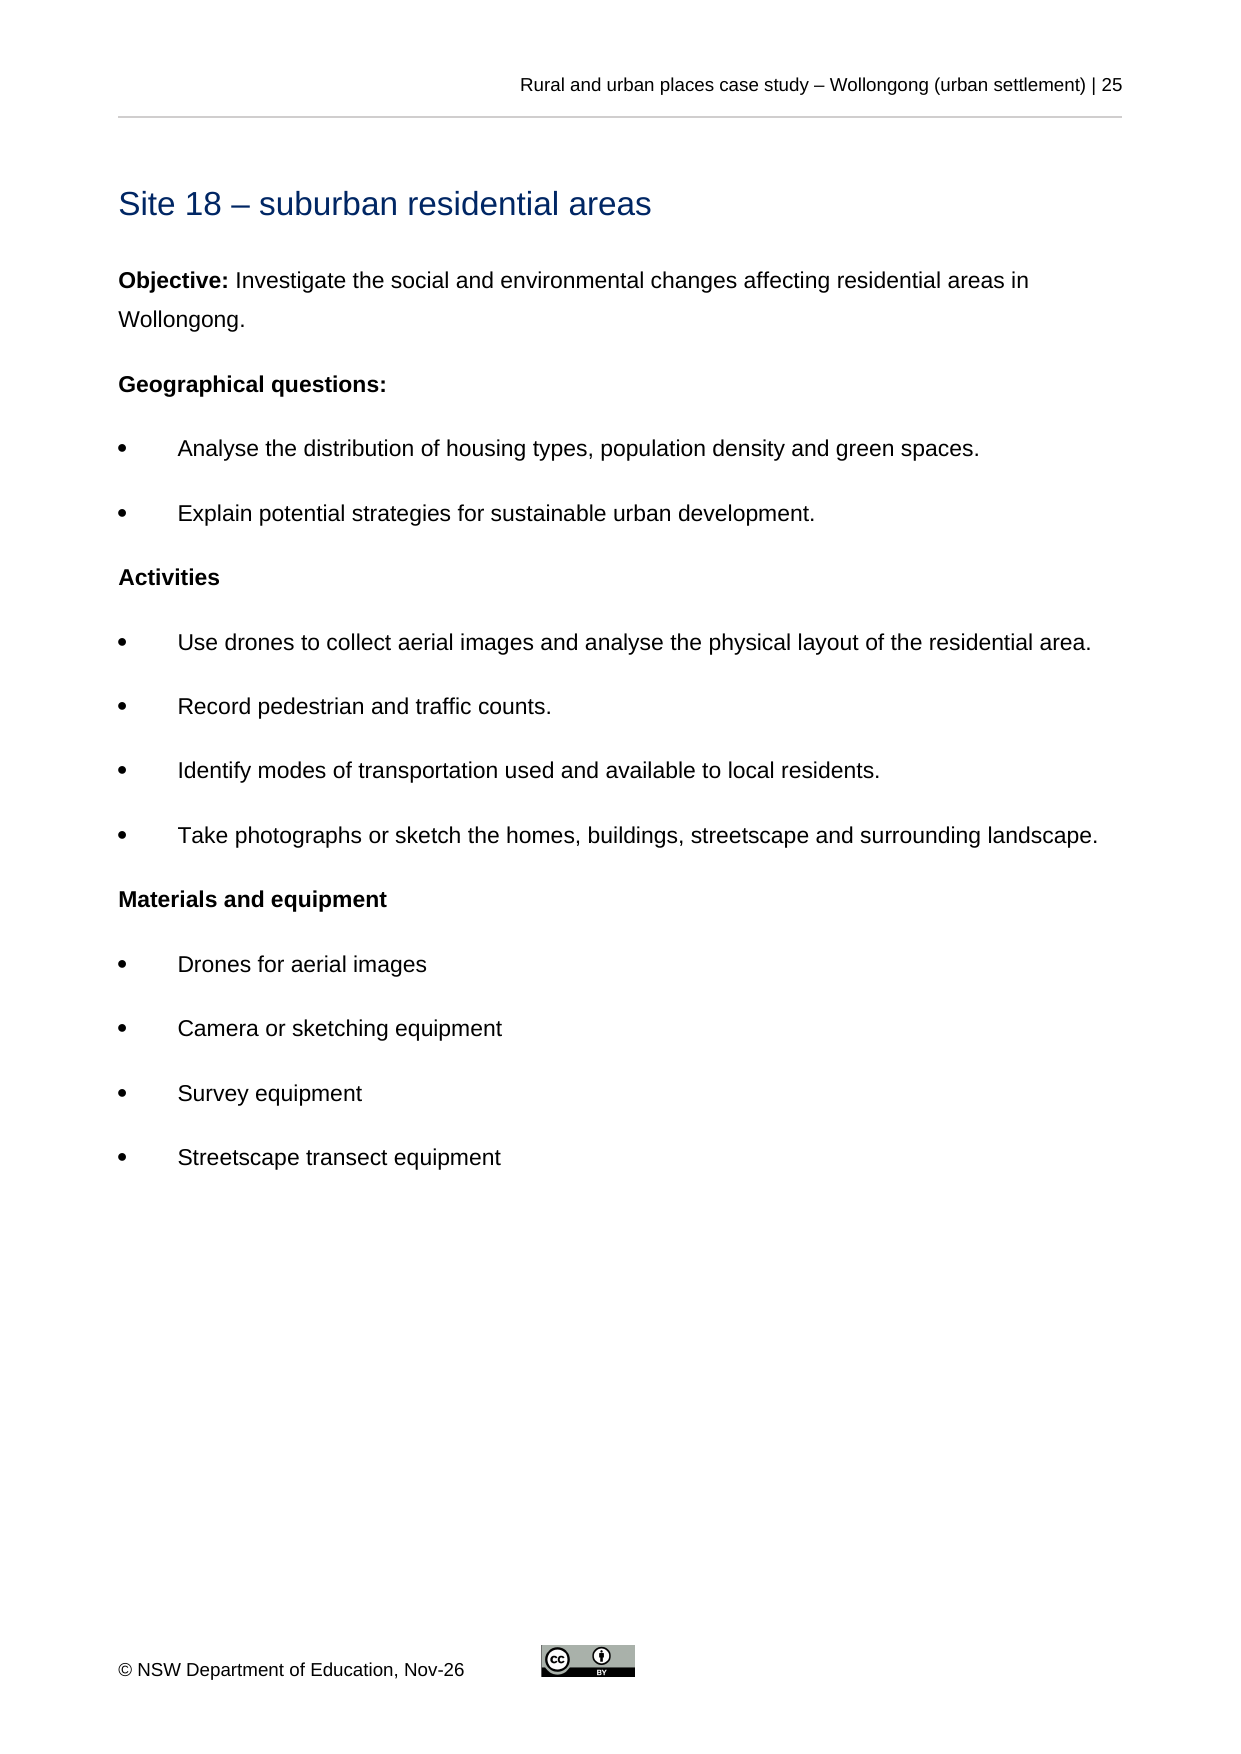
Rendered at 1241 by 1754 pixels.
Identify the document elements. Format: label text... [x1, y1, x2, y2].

list Take photographs or sketch the homes, buildings, streetscape and surrounding landscape. [118, 822, 1122, 848]
list Use drones to collect aerial images and analyse the physical layout of the residential area. [118, 628, 1122, 655]
list Analyse the distribution of housing types, population density and green spaces. [118, 435, 1122, 461]
list Camera or sketching equipment [118, 1015, 1122, 1042]
list Record pedestrian and traffic counts. [118, 693, 1122, 719]
text Geographical questions: [118, 371, 1122, 397]
list Drones for aerial images [118, 951, 1122, 977]
text Objective: Investigate the social and environmental changes affecting residential areas in Wollongong. [118, 267, 1122, 332]
text Materials and equipment [118, 886, 1122, 913]
picture [541, 1645, 635, 1677]
list Identify modes of transportation used and available to local residents. [118, 757, 1122, 784]
subtitle Site 18 – suburban residential areas [118, 184, 1122, 222]
list Survey equipment [118, 1080, 1122, 1106]
list Explain potential strategies for sustainable urban development. [118, 499, 1122, 526]
list Streetscape transect equipment [118, 1144, 1122, 1171]
list Activities [118, 564, 1122, 590]
